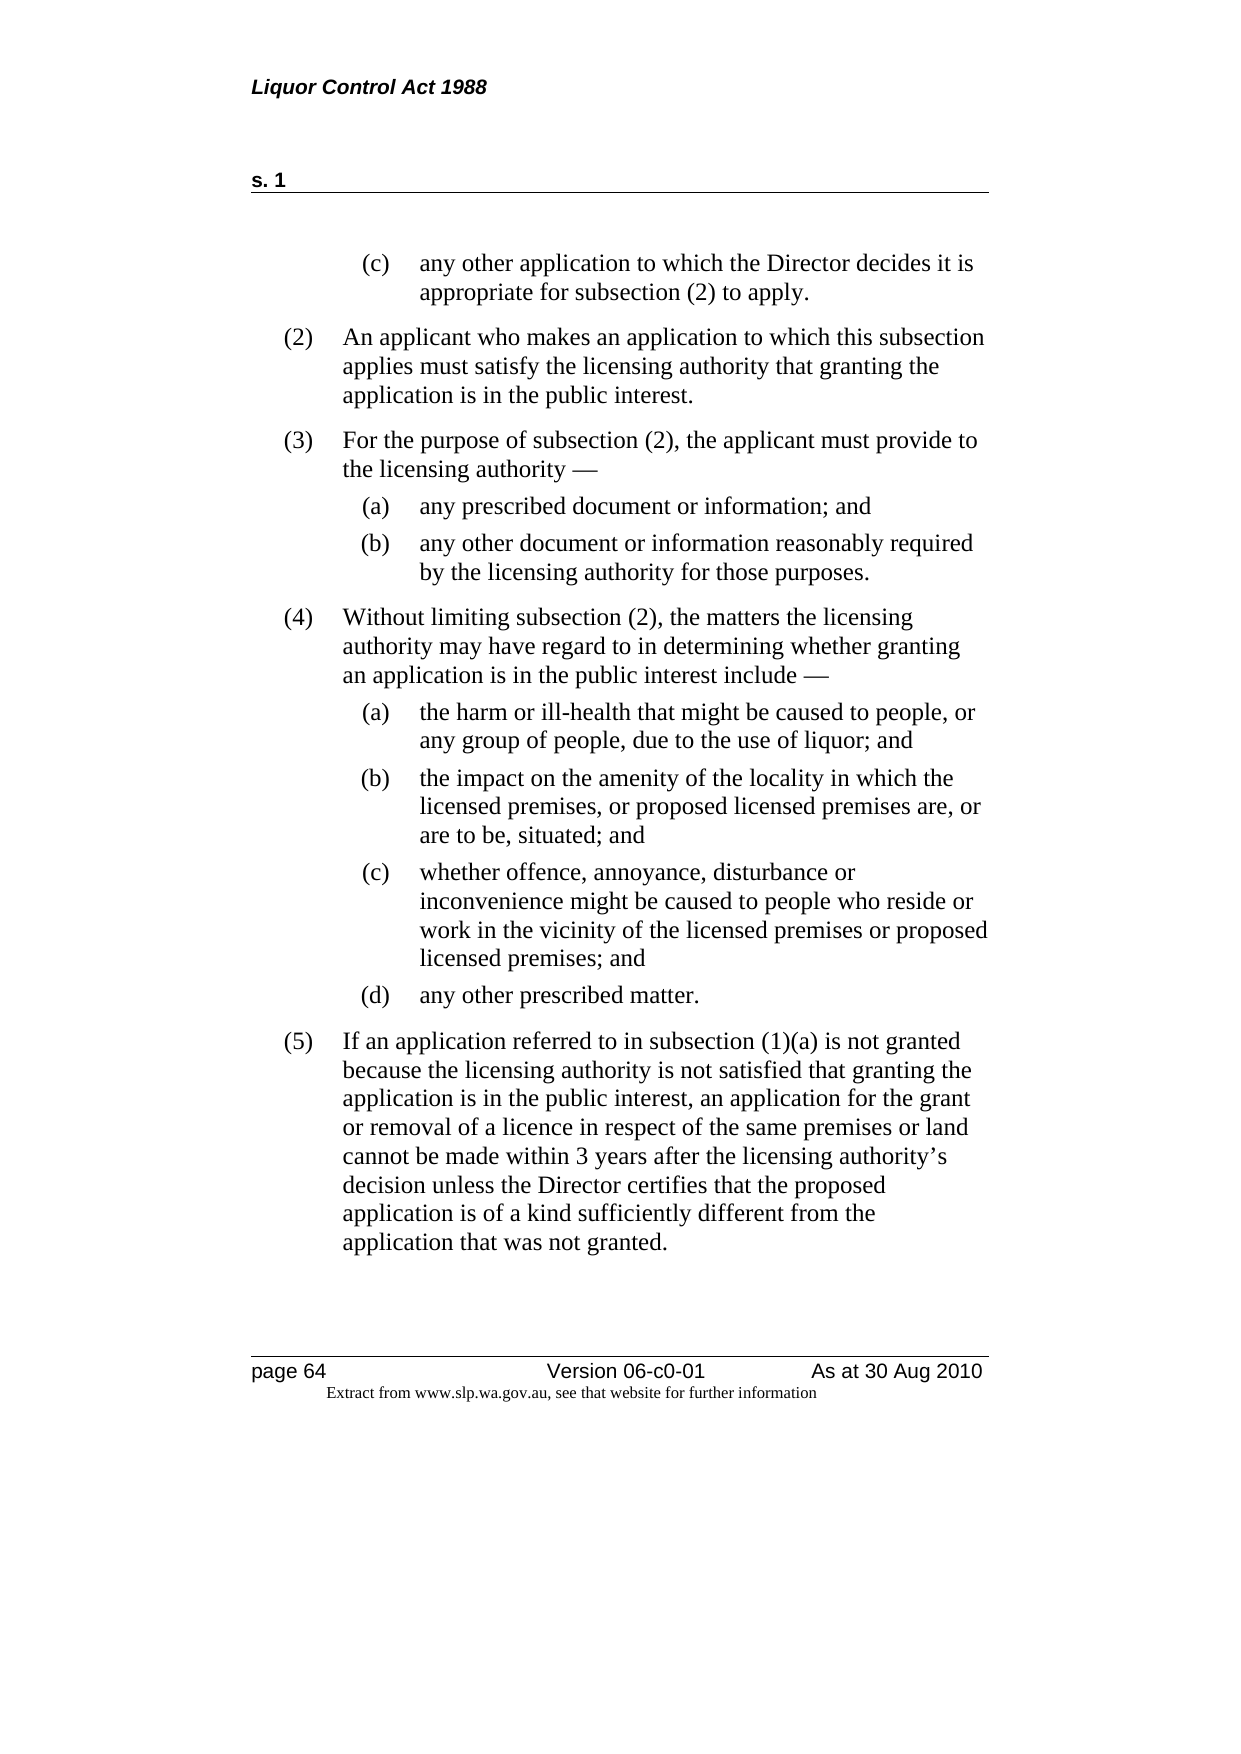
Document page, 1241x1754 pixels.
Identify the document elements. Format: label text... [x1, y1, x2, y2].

text (3) For the purpose of subsection (2), the applicant must provide to the licensing authority — [251, 425, 989, 483]
text (b) any other document or information reasonably required by the licensing authority for those purposes. [251, 528, 989, 586]
text (c) any other application to which the Director decides it is appropriate for subsection (2) to apply. [251, 248, 989, 306]
text (4) Without limiting subsection (2), the matters the licensing authority may have regard to in determining whether granting an application is in the public interest include — [251, 602, 989, 688]
text (2) An applicant who makes an application to which this subsection applies must satisfy the licensing authority that granting the application is in the public interest. [251, 322, 989, 408]
text (d) any other prescribed matter. [251, 981, 989, 1009]
text (b) the impact on the amenity of the locality in which the licensed premises, or proposed licensed premises are, or are to be, situated; and [251, 763, 989, 849]
text (5) If an application referred to in subsection (1)(a) is not granted because the licensing authority is not satisfied that granting the application is in the public interest, an application for the grant or removal of a licence in respect of the same premises or land cannot be made within 3 years after the licensing authority’s decision unless the Director certifies that the proposed application is of a kind sufficiently different from the application that was not granted. [251, 1026, 989, 1256]
text (c) whether offence, annoyance, disturbance or inconvenience might be caused to people who reside or work in the vicinity of the licensed premises or proposed licensed premises; and [251, 857, 989, 972]
text (a) the harm or ill-health that might be caused to people, or any group of people, due to the use of liquor; and [251, 697, 989, 754]
text (a) any prescribed document or information; and [251, 491, 989, 520]
